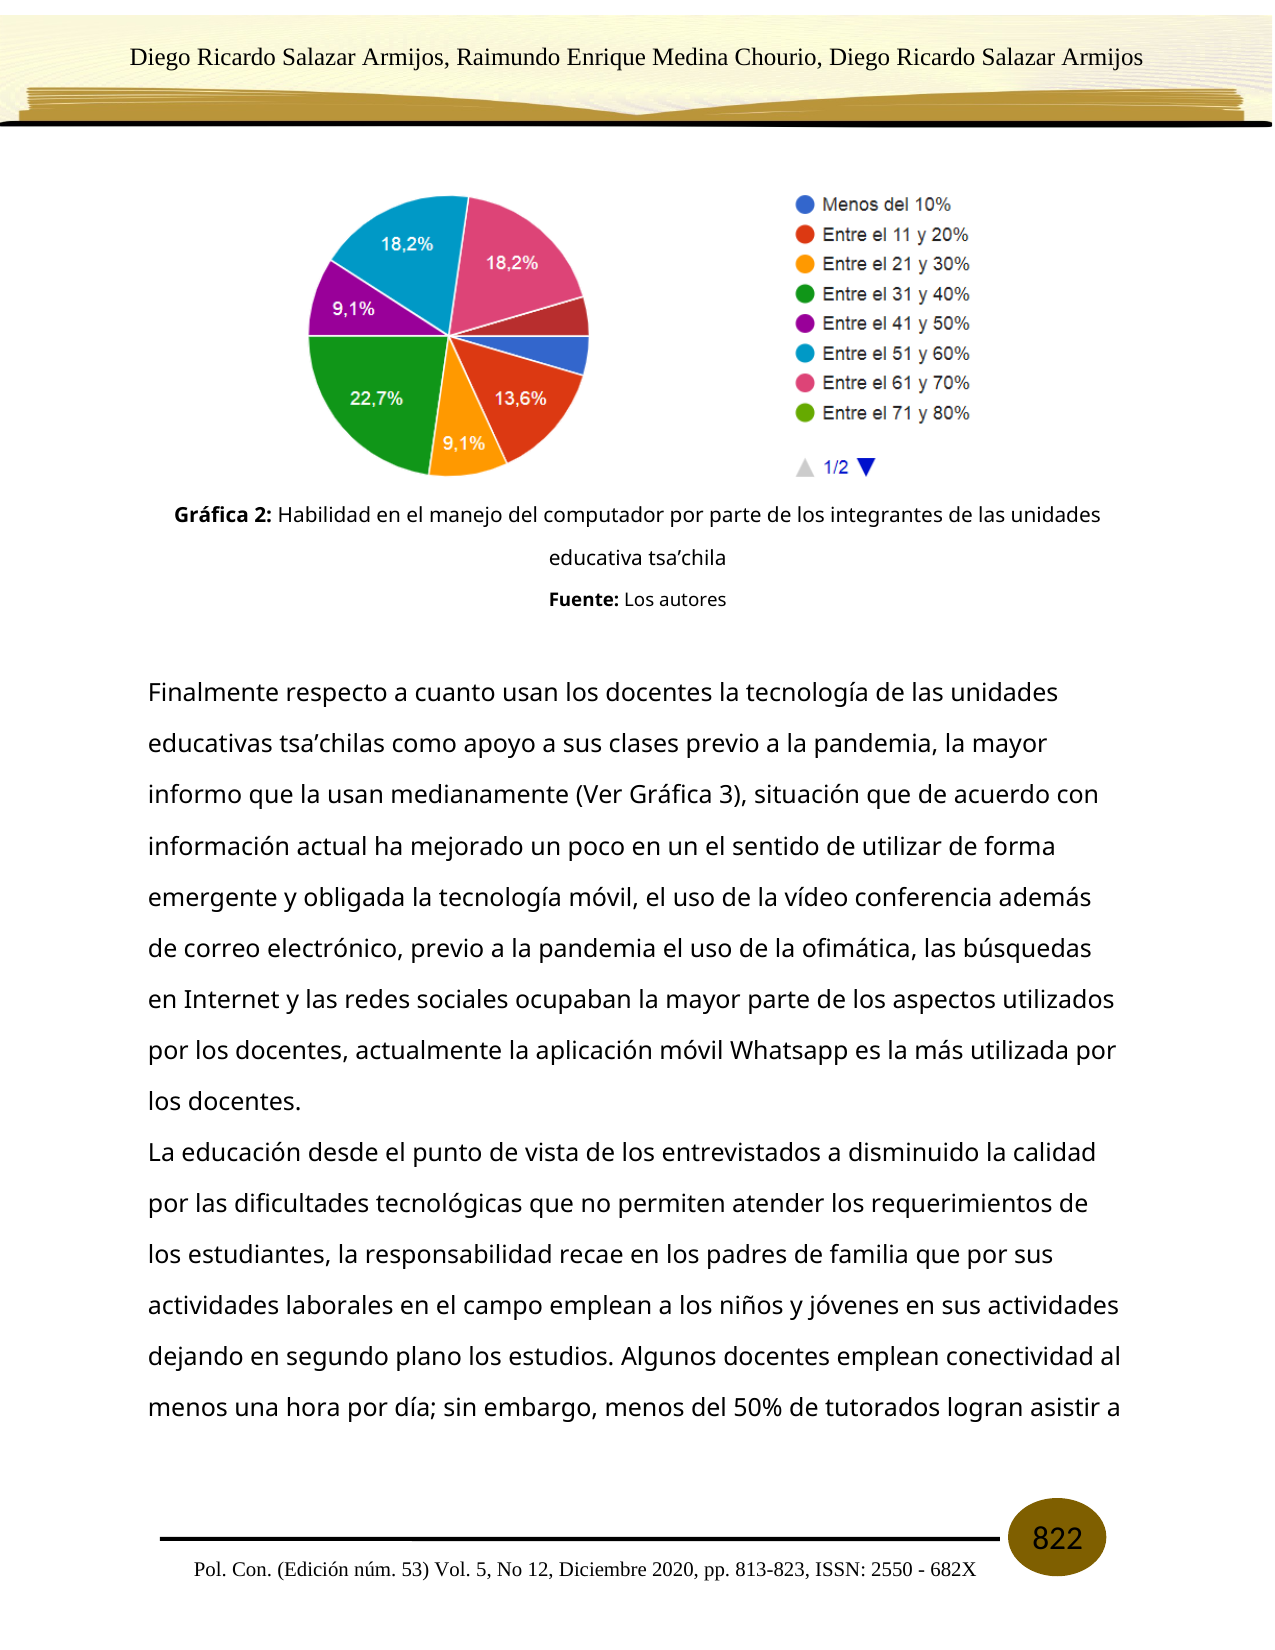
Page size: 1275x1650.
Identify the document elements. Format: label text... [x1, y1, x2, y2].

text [148, 1134, 1127, 1424]
picture [0, 15, 1273, 128]
text Fuente: Los autores [148, 586, 1127, 611]
picture [270, 186, 1012, 487]
text Finalmente respecto a cuanto usan los docentes la tecnología de las unidades educativas tsa’chilas como apoyo a sus clases previo a la pandemia, la mayor informo que la usan medianamente (Ver Gráfica 3), situación que de acuerdo con información actual ha mejorado un poco en un el sentido de utilizar de forma emergente y obligada la tecnología móvil, el uso de la vídeo conferencia además de correo electrónico, previo a la pandemia el uso de la ofimática, las búsquedas en Internet y las redes sociales ocupaban la mayor parte de los aspectos utilizados por los docentes, actualmente la aplicación móvil Whatsapp es la más utilizada por los docentes. [148, 675, 1127, 1117]
